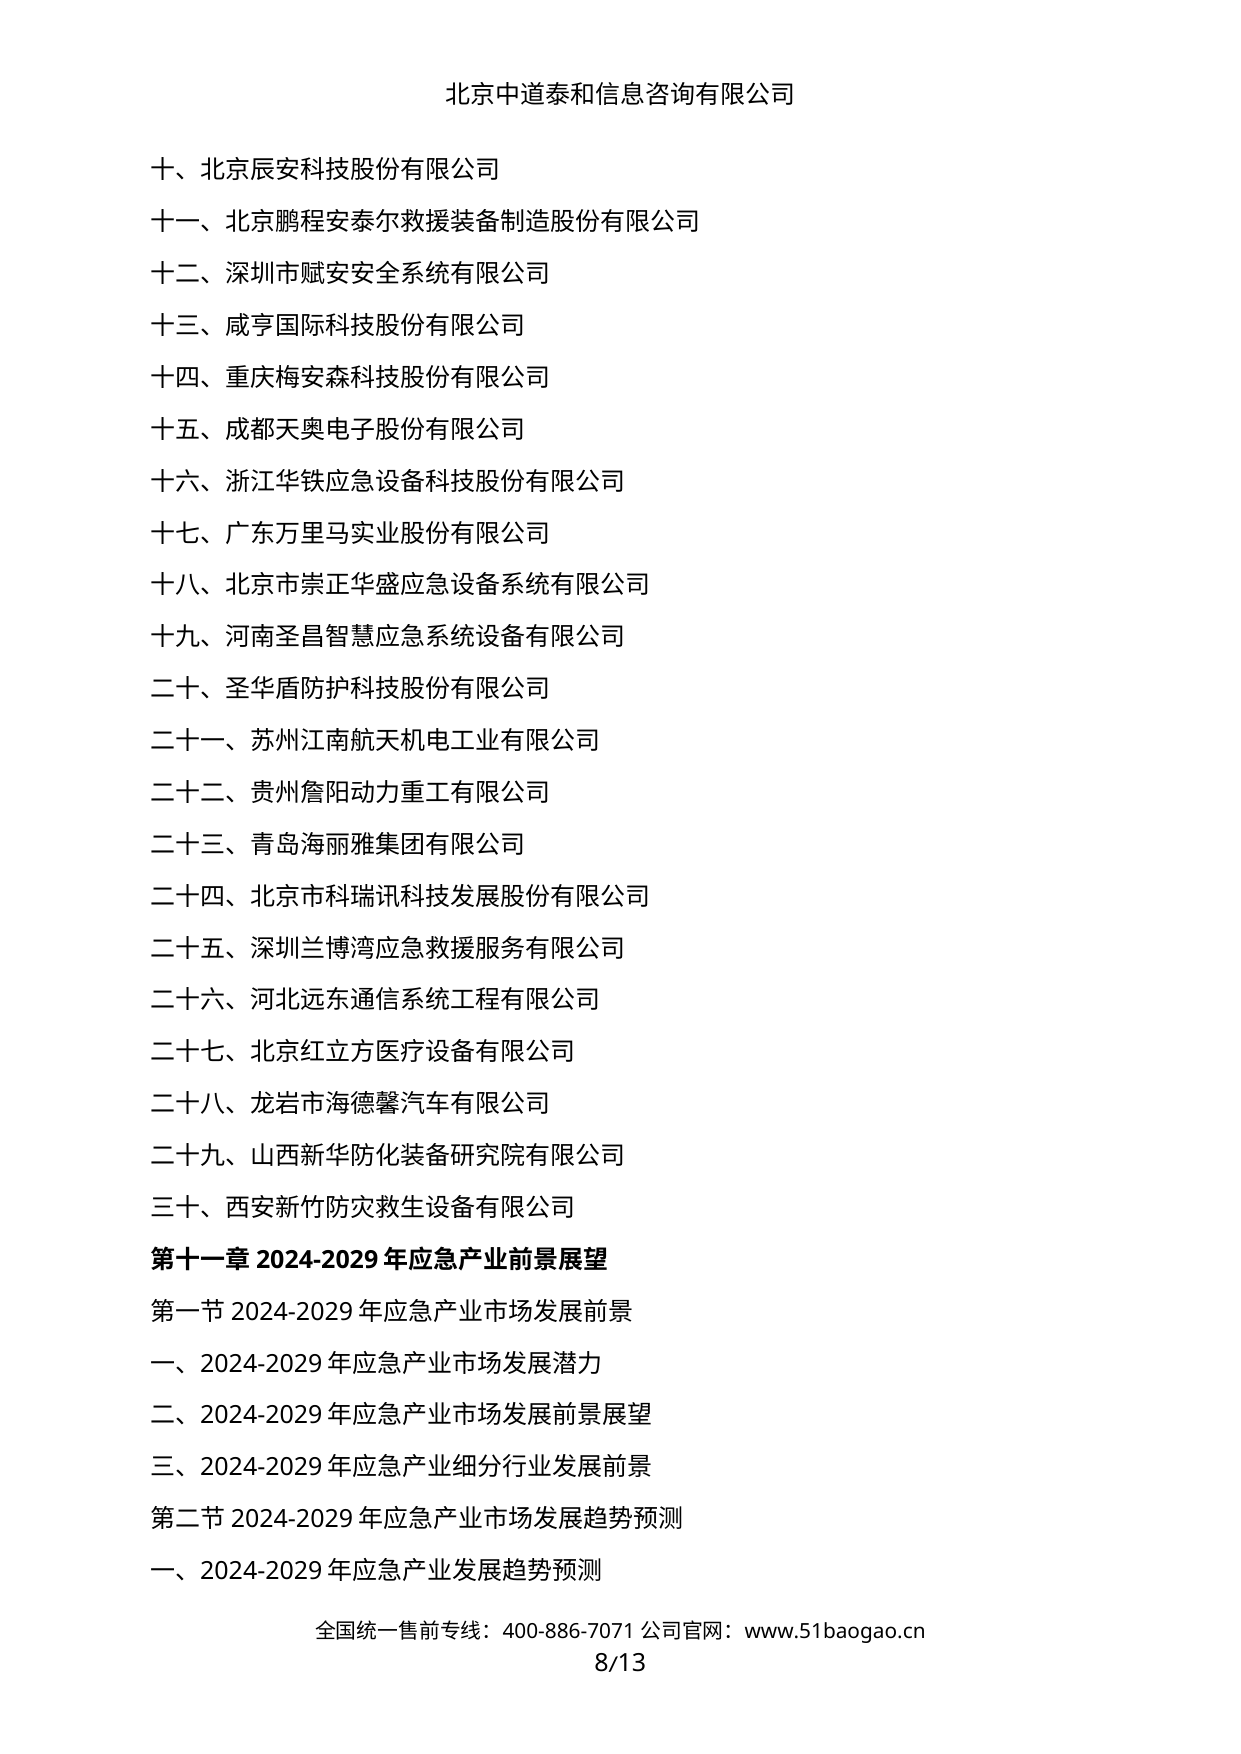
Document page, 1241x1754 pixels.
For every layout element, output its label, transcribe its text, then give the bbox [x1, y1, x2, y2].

text 十七、广东万里马实业股份有限公司 [150, 513, 1090, 549]
text 十六、浙江华铁应急设备科技股份有限公司 [150, 461, 1090, 497]
text 二十一、苏州江南航天机电工业有限公司 [150, 721, 1090, 757]
text 二十八、龙岩市海德馨汽车有限公司 [150, 1084, 1090, 1120]
text 十九、河南圣昌智慧应急系统设备有限公司 [150, 617, 1090, 653]
text 第十一章 2024-2029年应急产业前景展望 [150, 1239, 1090, 1276]
text 二、2024-2029年应急产业市场发展前景展望 [150, 1395, 1090, 1431]
text 二十六、河北远东通信系统工程有限公司 [150, 980, 1090, 1016]
text 二十四、北京市科瑞讯科技发展股份有限公司 [150, 876, 1090, 912]
text 第二节 2024-2029年应急产业市场发展趋势预测 [150, 1499, 1090, 1535]
text 十一、北京鹏程安泰尔救援装备制造股份有限公司 [150, 202, 1090, 238]
text 十五、成都天奥电子股份有限公司 [150, 409, 1090, 446]
text 二十七、北京红立方医疗设备有限公司 [150, 1032, 1090, 1068]
text 第一节 2024-2029年应急产业市场发展前景 [150, 1291, 1090, 1327]
text 三、2024-2029年应急产业细分行业发展前景 [150, 1447, 1090, 1483]
text 二十二、贵州詹阳动力重工有限公司 [150, 772, 1090, 809]
text 十、北京辰安科技股份有限公司 [150, 150, 1090, 186]
text 十四、重庆梅安森科技股份有限公司 [150, 357, 1090, 394]
text 十三、咸亨国际科技股份有限公司 [150, 306, 1090, 342]
text 一、2024-2029年应急产业发展趋势预测 [150, 1551, 1090, 1587]
text 二十五、深圳兰博湾应急救援服务有限公司 [150, 928, 1090, 964]
text 十二、深圳市赋安安全系统有限公司 [150, 254, 1090, 290]
text 十八、北京市崇正华盛应急设备系统有限公司 [150, 565, 1090, 601]
text 二十、圣华盾防护科技股份有限公司 [150, 669, 1090, 705]
text 三十、西安新竹防灾救生设备有限公司 [150, 1187, 1090, 1224]
text 二十九、山西新华防化装备研究院有限公司 [150, 1136, 1090, 1172]
text 一、2024-2029年应急产业市场发展潜力 [150, 1343, 1090, 1379]
text 二十三、青岛海丽雅集团有限公司 [150, 824, 1090, 861]
